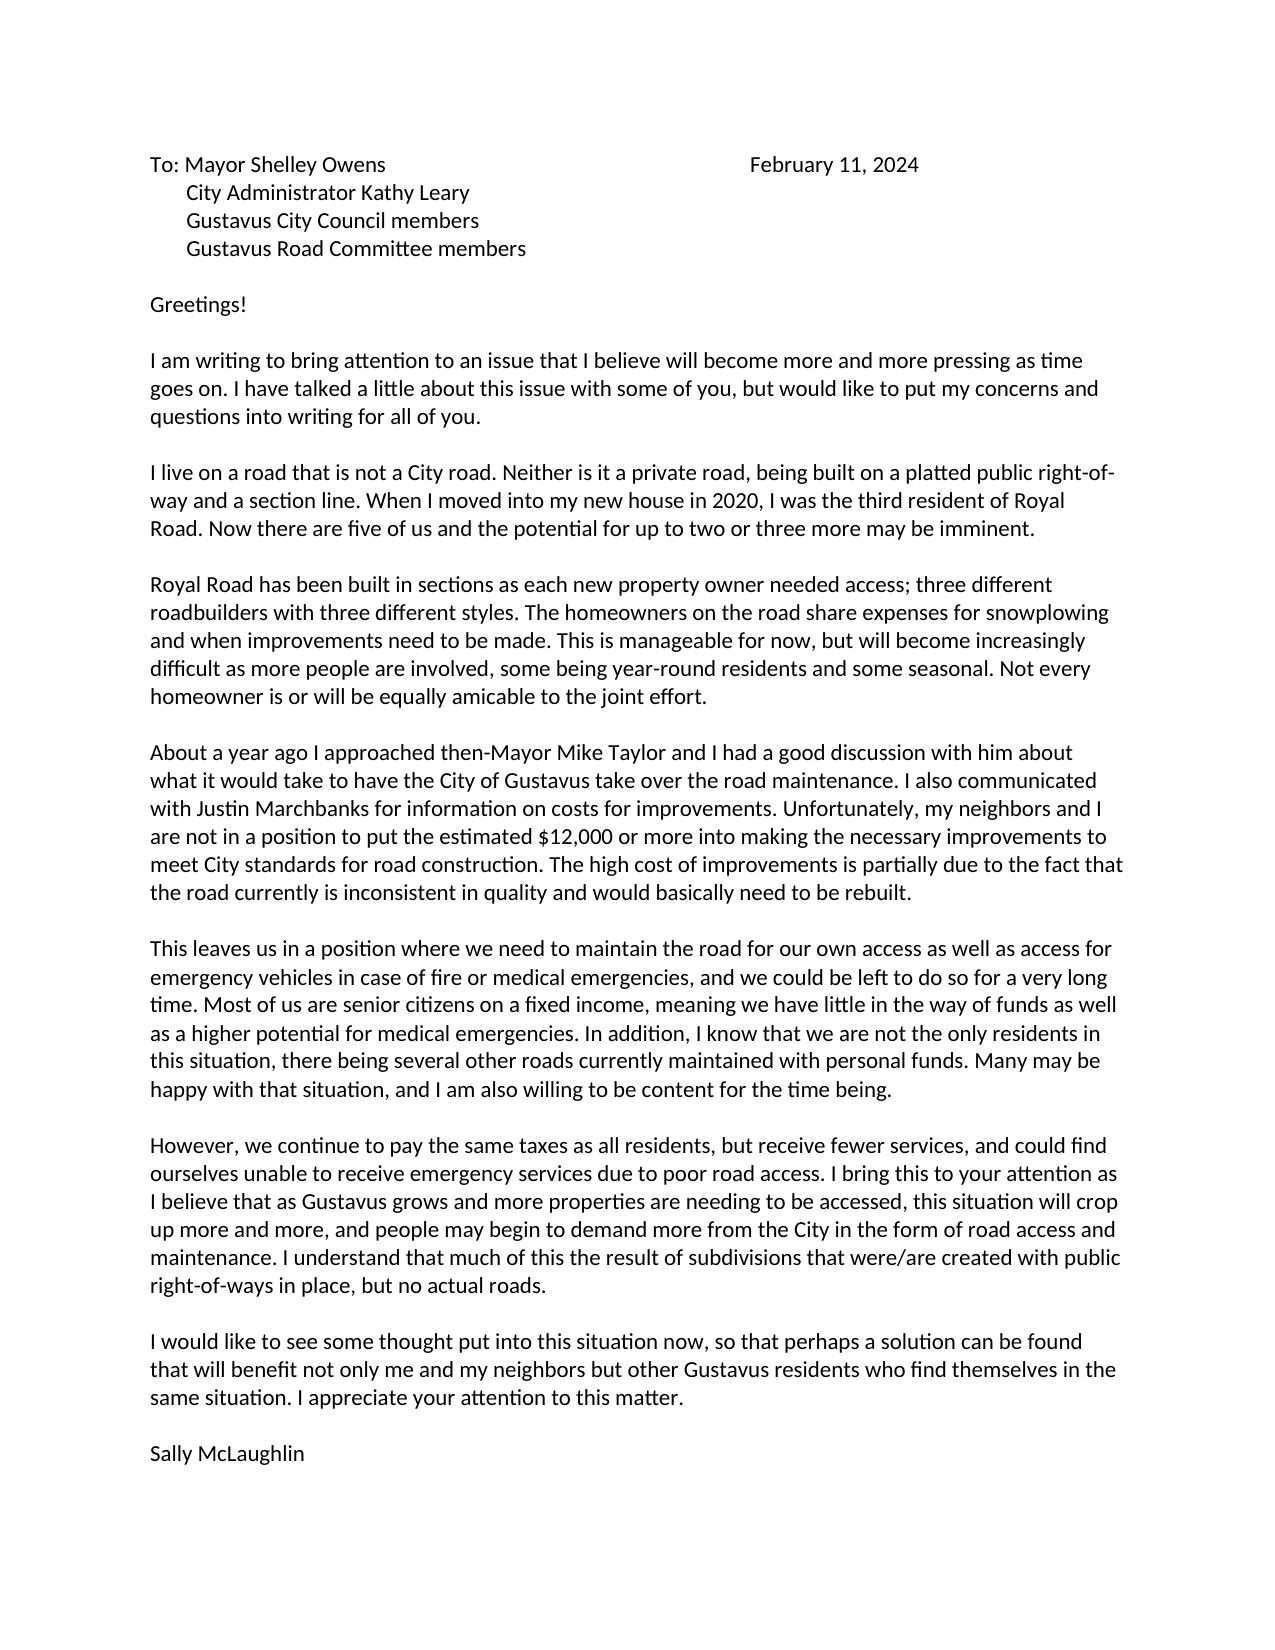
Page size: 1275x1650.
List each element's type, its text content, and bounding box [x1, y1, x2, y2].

text Greetings! [150, 290, 1125, 318]
text I am writing to bring attention to an issue that I believe will become more and more pressing as time goes on. I have talked a little about this issue with some of you, but would like to put my concerns and questions into writing for all of you. [150, 346, 1125, 430]
text Gustavus Road Committee members [150, 234, 1125, 262]
text To: Mayor Shelley Owens February 11, 2024 [150, 150, 1125, 178]
text I live on a road that is not a City road. Neither is it a private road, being built on a platted public right-of-way and a section line. When I moved into my new house in 2020, I was the third resident of Royal Road. Now there are five of us and the potential for up to two or three more may be imminent. [150, 458, 1125, 542]
text I would like to see some thought put into this situation now, so that perhaps a solution can be found that will benefit not only me and my neighbors but other Gustavus residents who find themselves in the same situation. I appreciate your attention to this matter. [150, 1327, 1125, 1411]
text City Administrator Kathy Leary [150, 178, 1125, 206]
text However, we continue to pay the same taxes as all residents, but receive fewer services, and could find ourselves unable to receive emergency services due to poor road access. I bring this to your attention as I believe that as Gustavus grows and more properties are needing to be accessed, this situation will crop up more and more, and people may begin to demand more from the City in the form of road access and maintenance. I understand that much of this the result of subdivisions that were/are created with public right-of-ways in place, but no actual roads. [150, 1131, 1125, 1299]
text About a year ago I approached then-Mayor Mike Taylor and I had a good discussion with him about what it would take to have the City of Gustavus take over the road maintenance. I also communicated with Justin Marchbanks for information on costs for improvements. Unfortunately, my neighbors and I are not in a position to put the estimated $12,000 or more into making the necessary improvements to meet City standards for road construction. The high cost of improvements is partially due to the fact that the road currently is inconsistent in quality and would basically need to be rebuilt. [150, 738, 1125, 907]
text This leaves us in a position where we need to maintain the road for our own access as well as access for emergency vehicles in case of fire or medical emergencies, and we could be left to do so for a very long time. Most of us are senior citizens on a fixed income, meaning we have little in the way of funds as well as a higher potential for medical emergencies. In addition, I know that we are not the only residents in this situation, there being several other roads currently maintained with personal funds. Many may be happy with that situation, and I am also willing to be content for the time being. [150, 934, 1125, 1103]
text Sally McLaughlin [150, 1439, 1125, 1467]
text Royal Road has been built in sections as each new property owner needed access; three different roadbuilders with three different styles. The homeowners on the road share expenses for snowplowing and when improvements need to be made. This is manageable for now, but will become increasingly difficult as more people are involved, some being year-round residents and some seasonal. Not every homeowner is or will be equally amicable to the joint effort. [150, 570, 1125, 710]
text Gustavus City Council members [150, 206, 1125, 234]
